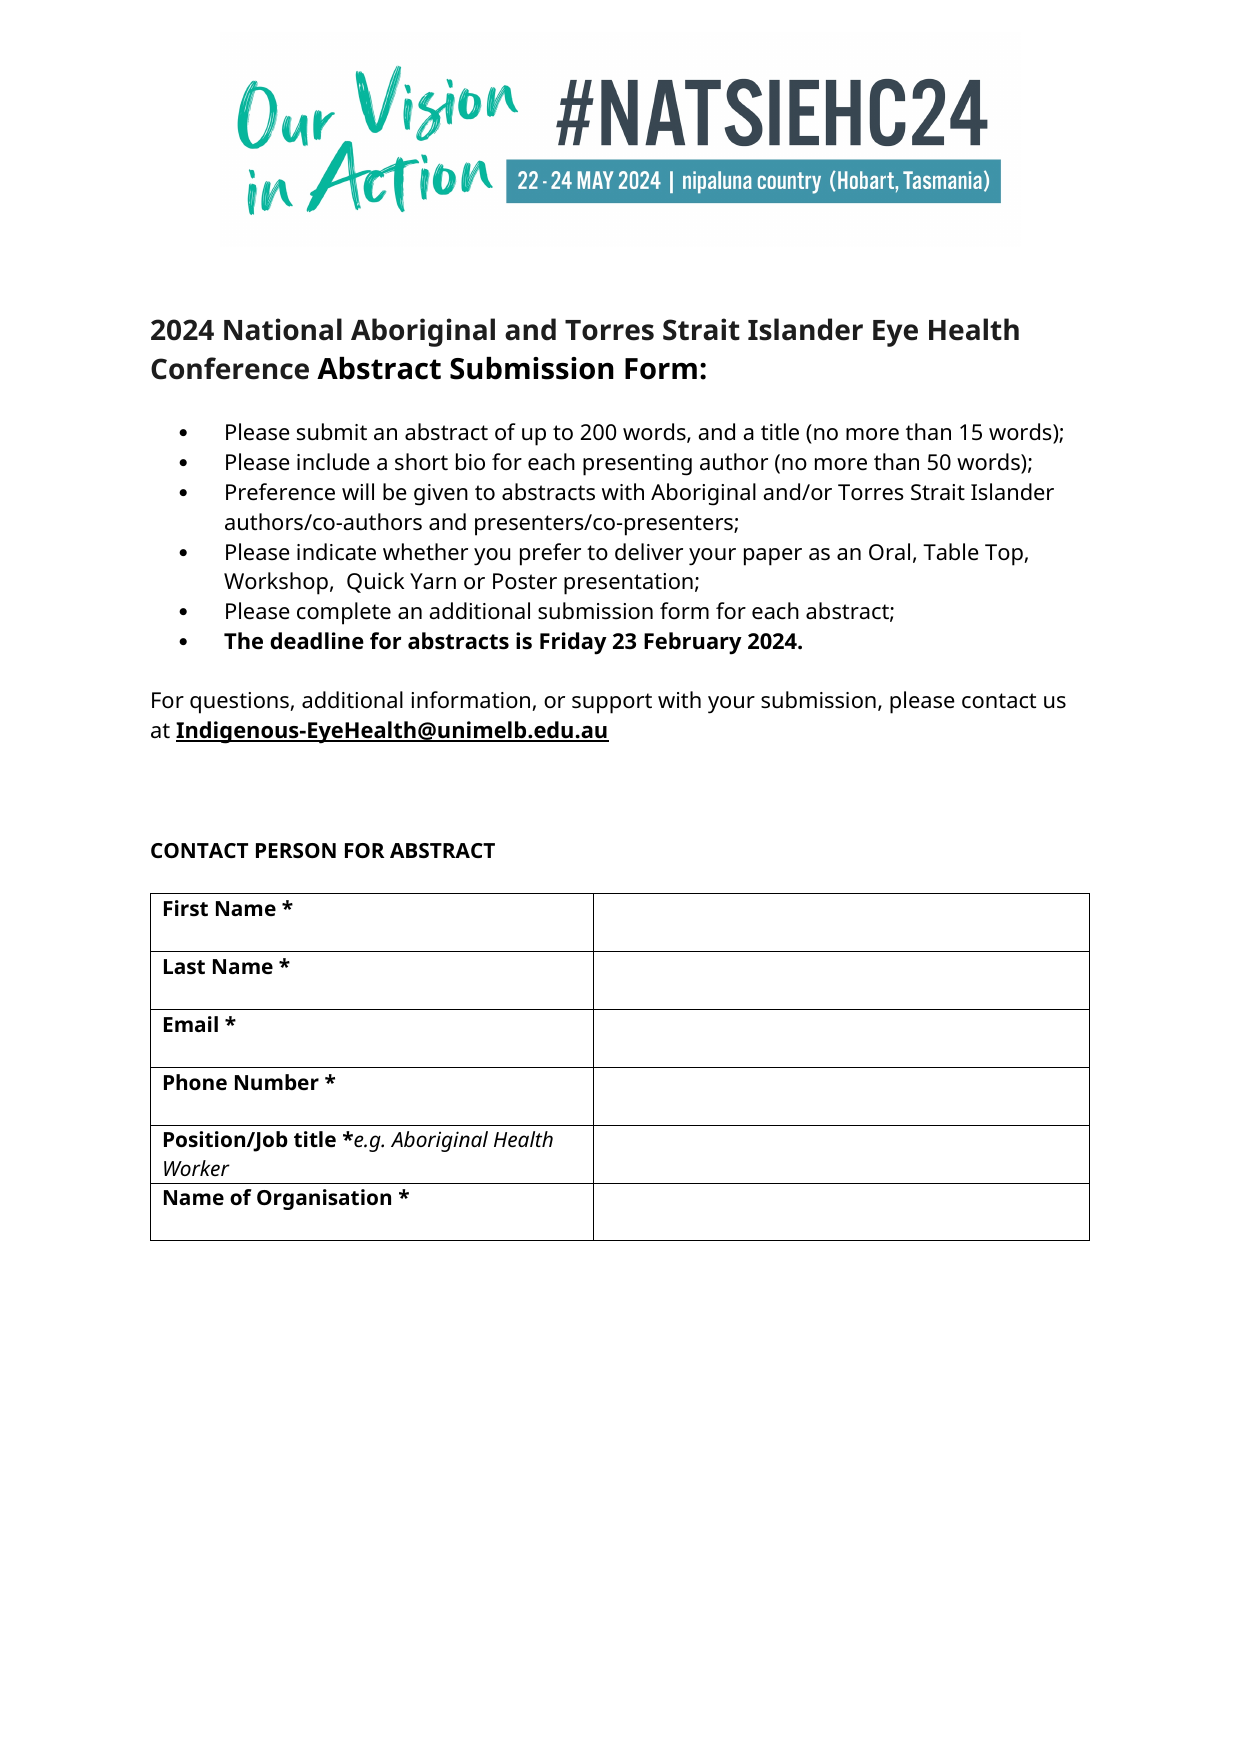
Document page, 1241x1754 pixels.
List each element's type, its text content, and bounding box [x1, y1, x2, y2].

list Please include a short bio for each presenting author (no more than 50 words); [179, 447, 1090, 477]
list Please indicate whether you prefer to deliver your paper as an Oral, Table Top, Workshop, Quick Yarn or Poster presentation; [179, 537, 1090, 596]
list The deadline for abstracts is Friday 23 February 2024. [179, 626, 1090, 656]
table_cell [594, 952, 1089, 1009]
table_cell Phone Number * [151, 1068, 593, 1124]
table_cell [594, 1068, 1089, 1124]
table_cell [594, 1184, 1089, 1240]
text For questions, additional information, or support with your submission, please contact us at Indigenous-EyeHealth@unimelb.edu.au [150, 686, 1090, 745]
list Please submit an abstract of up to 200 words, and a title (no more than 15 words); [179, 417, 1090, 447]
subtitle 2024 National Aboriginal and Torres Strait Islander Eye Health Conference Abstract Submission Form: [150, 310, 1090, 388]
table_cell Name of Organisation * [151, 1184, 593, 1240]
table_cell Last Name * [151, 952, 593, 1009]
table_cell [594, 1010, 1089, 1067]
list Please complete an additional submission form for each abstract; [179, 596, 1090, 626]
table_header [594, 894, 1089, 951]
list Preference will be given to abstracts with Aboriginal and/or Torres Strait Islander authors/co-authors and presenters/co-presenters; [179, 477, 1090, 537]
table_cell [594, 1126, 1089, 1182]
table_cell Email * [151, 1010, 593, 1067]
text CONTACT PERSON FOR ABSTRACT [150, 836, 1090, 864]
table_cell Position/Job title *e.g. Aboriginal Health Worker [151, 1126, 593, 1182]
table_header First Name * [151, 894, 593, 951]
picture [219, 32, 1021, 247]
